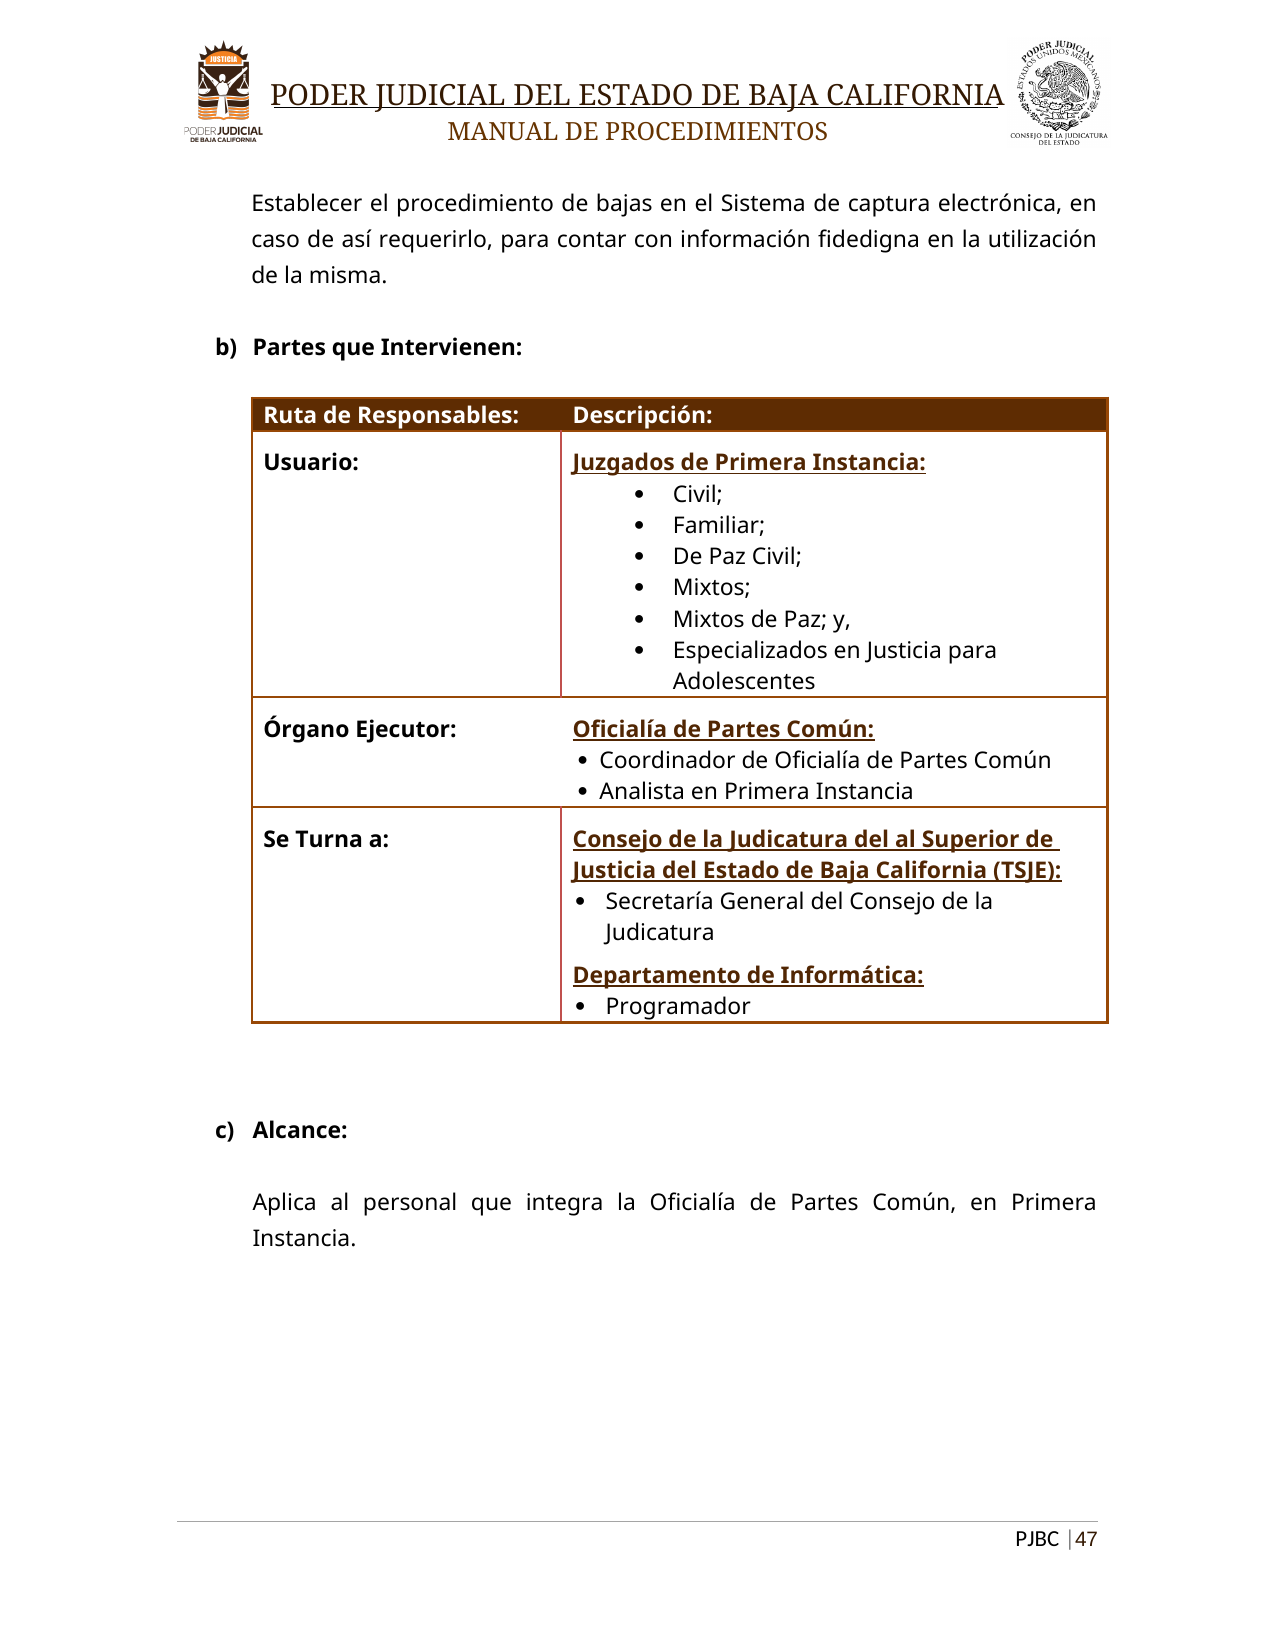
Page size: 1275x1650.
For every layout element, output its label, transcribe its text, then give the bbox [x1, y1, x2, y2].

list Partes que Intervienen: [215, 331, 1098, 362]
table_cell Se Turna a: [253, 808, 560, 1021]
text Establecer el procedimiento de bajas en el Sistema de captura electrónica, en caso de así requerirlo, para contar con información fidedigna en la utilización de la misma. [251, 187, 1098, 290]
table_header Ruta de Responsables: [253, 399, 561, 430]
table_cell Juzgados de Primera Instancia: Civil; Familiar; De Paz Civil; Mixtos; Mixtos de Paz; y, Especializados en Justicia para Adolescentes [562, 432, 1106, 696]
table_cell Oficialía de Partes Común: Coordinador de Oficialía de Partes Común Analista en Primera Instancia [561, 698, 1106, 806]
table_cell Consejo de la Judicatura del al Superior de Justicia del Estado de Baja California (TSJE): Secretaría General del Consejo de la Judicatura Departamento de Informática: Programador [562, 808, 1106, 1021]
table_cell Órgano Ejecutor: [253, 698, 561, 806]
table_header Descripción: [561, 399, 1106, 430]
picture [184, 40, 263, 142]
list Alcance: [215, 1114, 1098, 1145]
table_cell Usuario: [253, 432, 560, 696]
list Aplica al personal que integra la Oficialía de Partes Común, en Primera Instancia. [252, 1186, 1098, 1253]
picture [1006, 37, 1112, 148]
